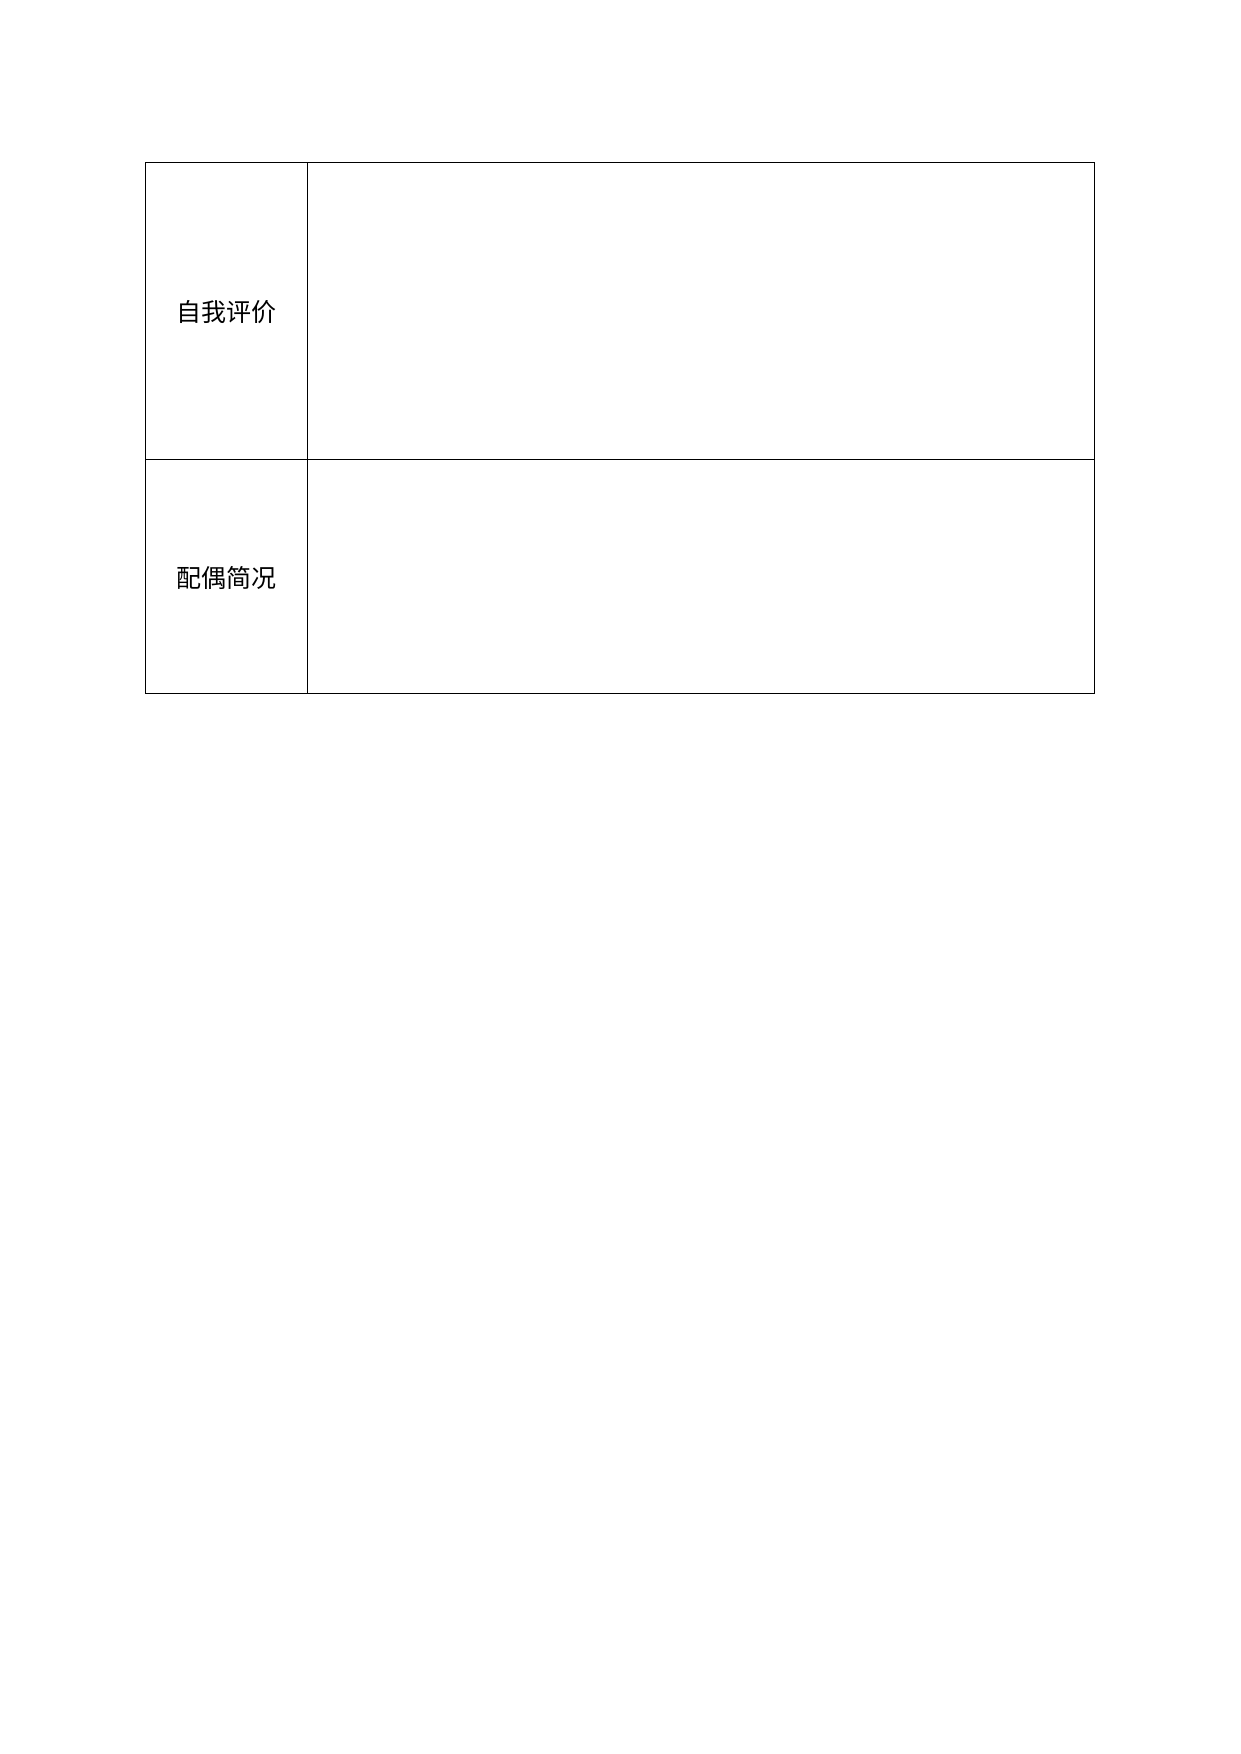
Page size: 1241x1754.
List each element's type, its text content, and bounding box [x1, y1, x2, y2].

table_cell [308, 163, 1094, 459]
table_cell 自我评价 [146, 163, 307, 459]
table_cell 配偶简况 [146, 460, 307, 693]
table_cell [308, 460, 1094, 693]
